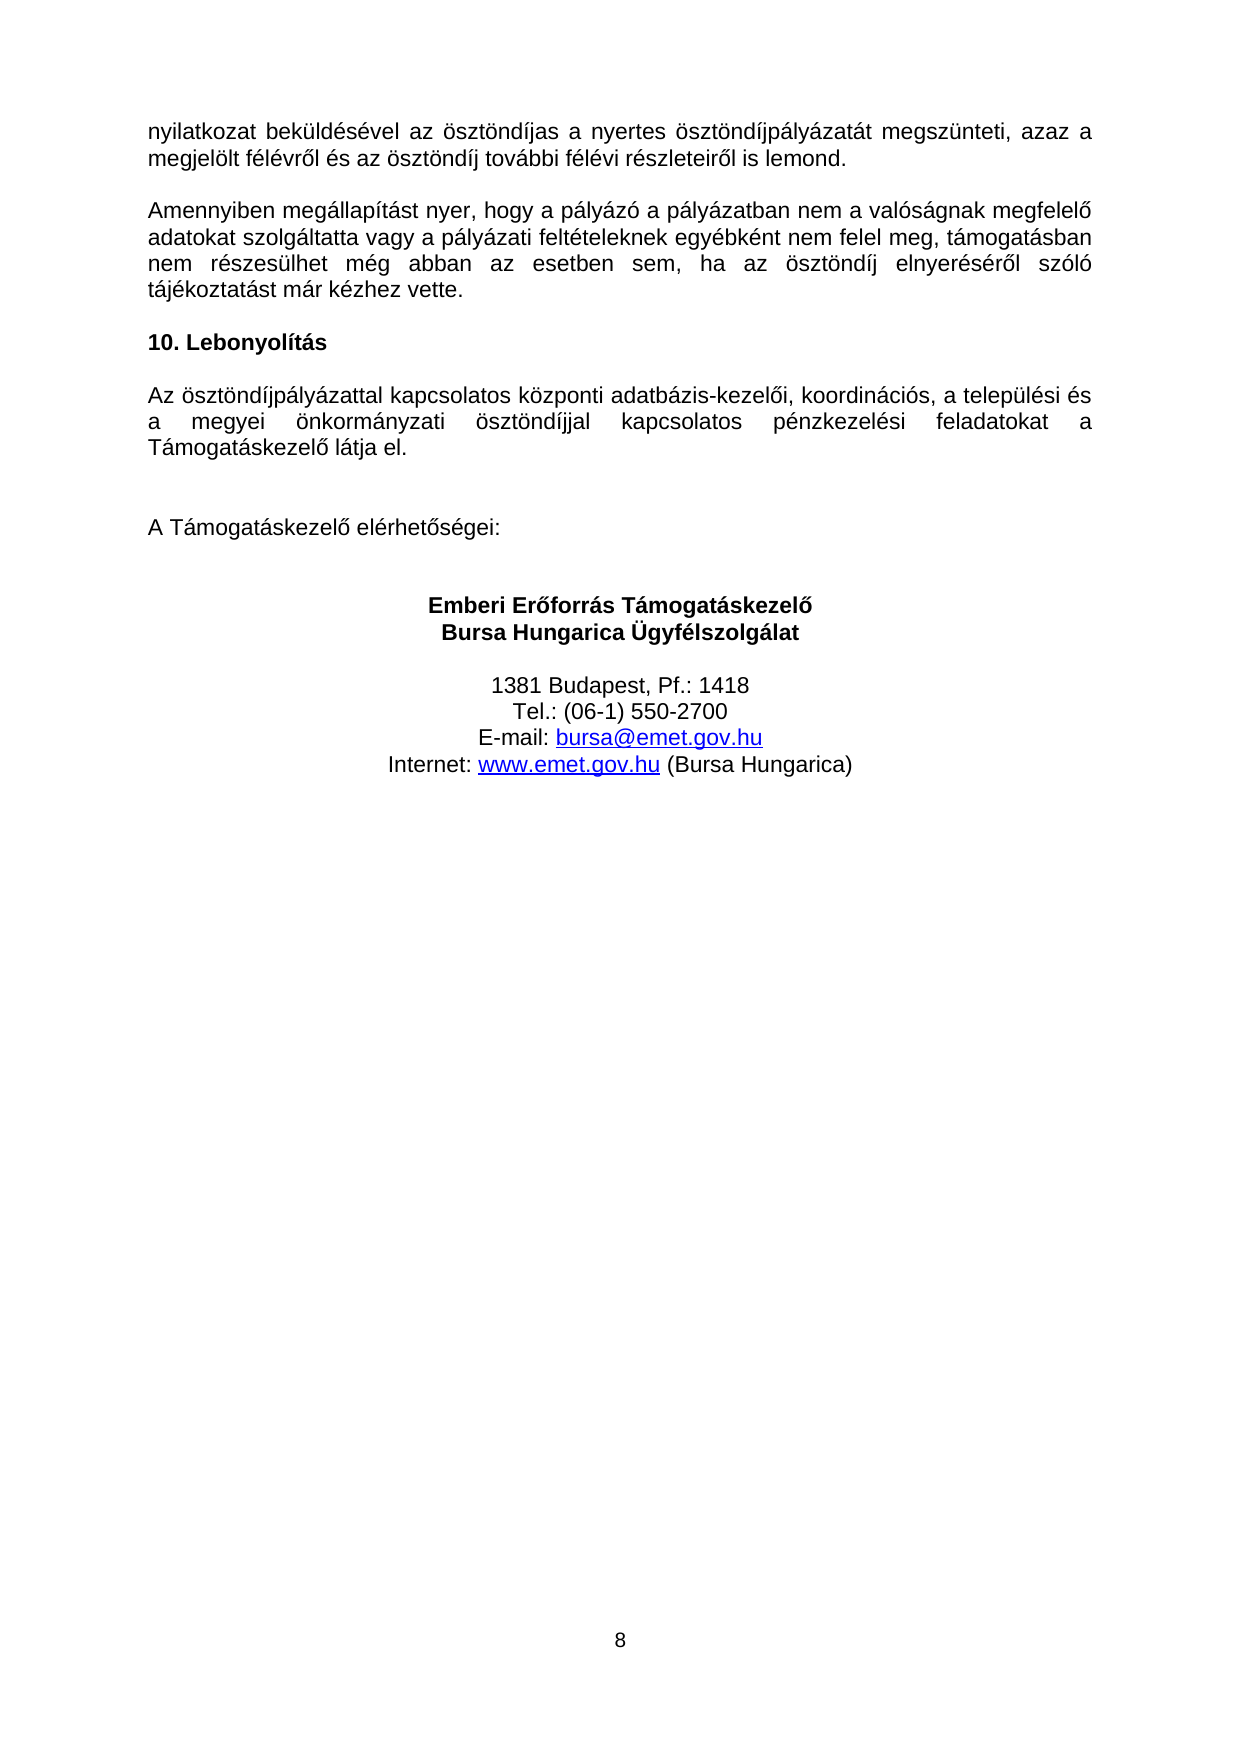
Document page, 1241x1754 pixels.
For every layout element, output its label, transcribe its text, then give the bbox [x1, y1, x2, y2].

text 10. Lebonyolítás [148, 329, 1092, 355]
text 1381 Budapest, Pf.: 1418 [148, 672, 1092, 698]
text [148, 118, 1092, 171]
text Bursa Hungarica Ügyfélszolgálat [148, 619, 1092, 645]
text Internet: www.emet.gov.hu (Bursa Hungarica) [148, 751, 1092, 777]
text E-mail: bursa@emet.gov.hu [148, 724, 1092, 751]
text A Támogatáskezelő elérhetőségei: [148, 513, 1092, 540]
text Tel.: (06-1) 550-2700 [148, 698, 1092, 724]
text Emberi Erőforrás Támogatáskezelő [148, 592, 1092, 619]
text Amennyiben megállapítást nyer, hogy a pályázó a pályázatban nem a valóságnak megfelelő adatokat szolgáltatta vagy a pályázati feltételeknek egyébként nem felel meg, támogatásban nem részesülhet még abban az esetben sem, ha az ösztöndíj elnyeréséről szóló tájékoztatást már kézhez vette. [148, 197, 1092, 303]
text Az ösztöndíjpályázattal kapcsolatos központi adatbázis-kezelői, koordinációs, a települési és a megyei önkormányzati ösztöndíjjal kapcsolatos pénzkezelési feladatokat a Támogatáskezelő látja el. [148, 382, 1092, 461]
